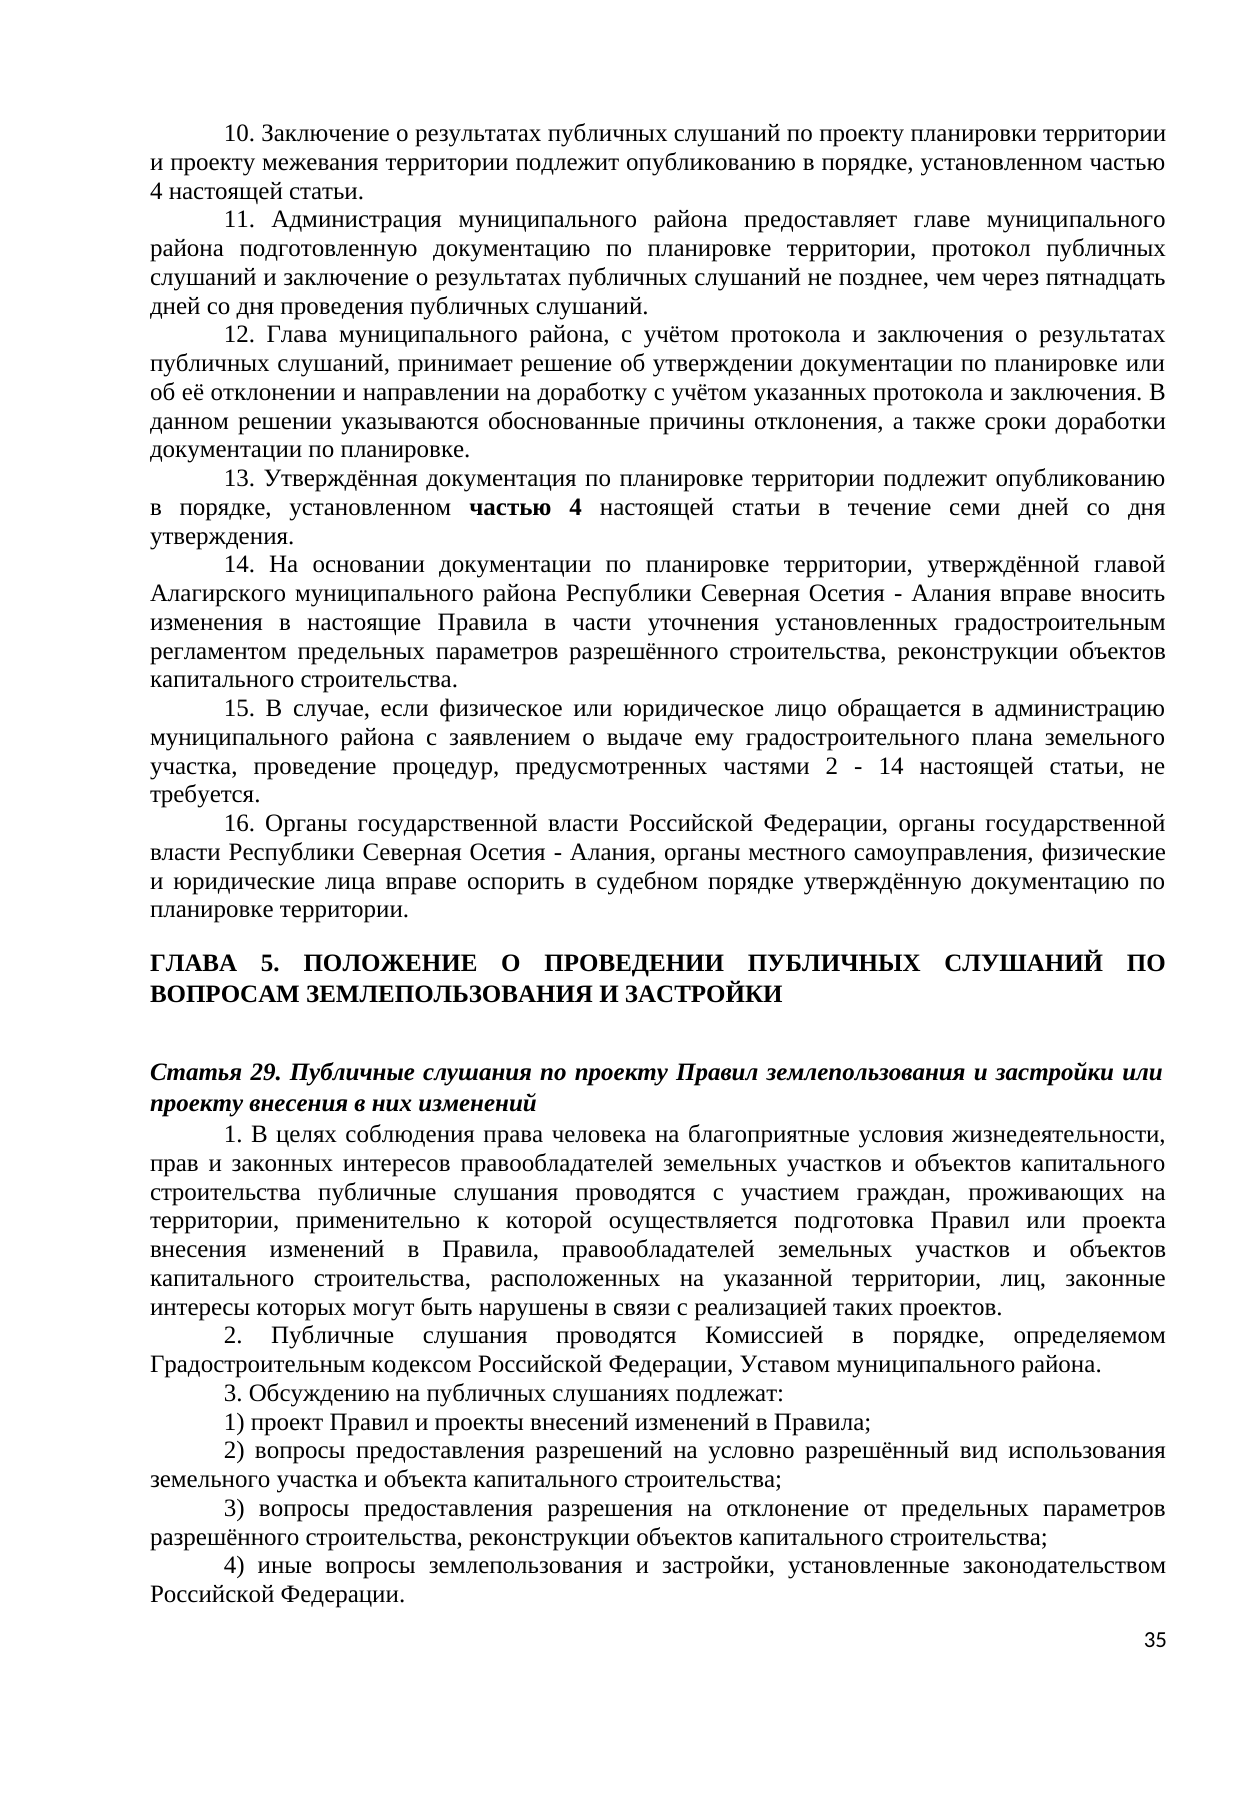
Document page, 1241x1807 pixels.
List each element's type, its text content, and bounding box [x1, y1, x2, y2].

text 3. Обсуждению на публичных слушаниях подлежат: [150, 1378, 1167, 1407]
text 15. В случае, если физическое или юридическое лицо обращается в администрацию муниципального района с заявлением о выдаче ему градостроительного плана земельного участка, проведение процедур, предусмотренных частями 2 - 14 настоящей статьи, не требуется. [150, 693, 1167, 808]
subtitle Статья 29. Публичные слушания по проекту Правил землепользования и застройки или проекту внесения в них изменений [150, 1057, 1167, 1117]
text 1. В целях соблюдения права человека на благоприятные условия жизнедеятельности, прав и законных интересов правообладателей земельных участков и объектов капитального строительства публичные слушания проводятся с участием граждан, проживающих на территории, применительно к которой осуществляется подготовка Правил или проекта внесения изменений в Правила, правообладателей земельных участков и объектов капитального строительства, расположенных на указанной территории, лиц, законные интересы которых могут быть нарушены в связи с реализацией таких проектов. [150, 1119, 1167, 1321]
text 11. Администрация муниципального района предоставляет главе муниципального района подготовленную документацию по планировке территории, протокол публичных слушаний и заключение о результатах публичных слушаний не позднее, чем через пятнадцать дней со дня проведения публичных слушаний. [150, 204, 1167, 319]
text 12. Глава муниципального района, с учётом протокола и заключения о результатах публичных слушаний, принимает решение об утверждении документации по планировке или об её отклонении и направлении на доработку с учётом указанных протокола и заключения. В данном решении указываются обоснованные причины отклонения, а также сроки доработки документации по планировке. [150, 319, 1167, 463]
text 2. Публичные слушания проводятся Комиссией в порядке, определяемом Градостроительным кодексом Российской Федерации, Уставом муниципального района. [150, 1321, 1167, 1378]
text 13. Утверждённая документация по планировке территории подлежит опубликованию в порядке, установленном частью 4 настоящей статьи в течение семи дней со дня утверждения. [150, 463, 1167, 549]
subtitle ГЛАВА 5. ПОЛОЖЕНИЕ О ПРОВЕДЕНИИ ПУБЛИЧНЫХ СЛУШАНИЙ ПО ВОПРОСАМ ЗЕМЛЕПОЛЬЗОВАНИЯ И ЗАСТРОЙКИ [150, 948, 1167, 1008]
text 1) проект Правил и проекты внесений изменений в Правила; [150, 1407, 1167, 1436]
text 4) иные вопросы землепользования и застройки, установленные законодательством Российской Федерации. [150, 1551, 1167, 1608]
text 3) вопросы предоставления разрешения на отклонение от предельных параметров разрешённого строительства, реконструкции объектов капитального строительства; [150, 1493, 1167, 1551]
text 16. Органы государственной власти Российской Федерации, органы государственной власти Республики Северная Осетия - Алания, органы местного самоуправления, физические и юридические лица вправе оспорить в судебном порядке утверждённую документацию по планировке территории. [150, 808, 1167, 923]
text 2) вопросы предоставления разрешений на условно разрешённый вид использования земельного участка и объекта капитального строительства; [150, 1436, 1167, 1493]
text 10. Заключение о результатах публичных слушаний по проекту планировки территории и проекту межевания территории подлежит опубликованию в порядке, установленном частью 4 настоящей статьи. [150, 118, 1167, 204]
text 14. На основании документации по планировке территории, утверждённой главой Алагирского муниципального района Республики Северная Осетия - Алания вправе вносить изменения в настоящие Правила в части уточнения установленных градостроительным регламентом предельных параметров разрешённого строительства, реконструкции объектов капитального строительства. [150, 549, 1167, 693]
